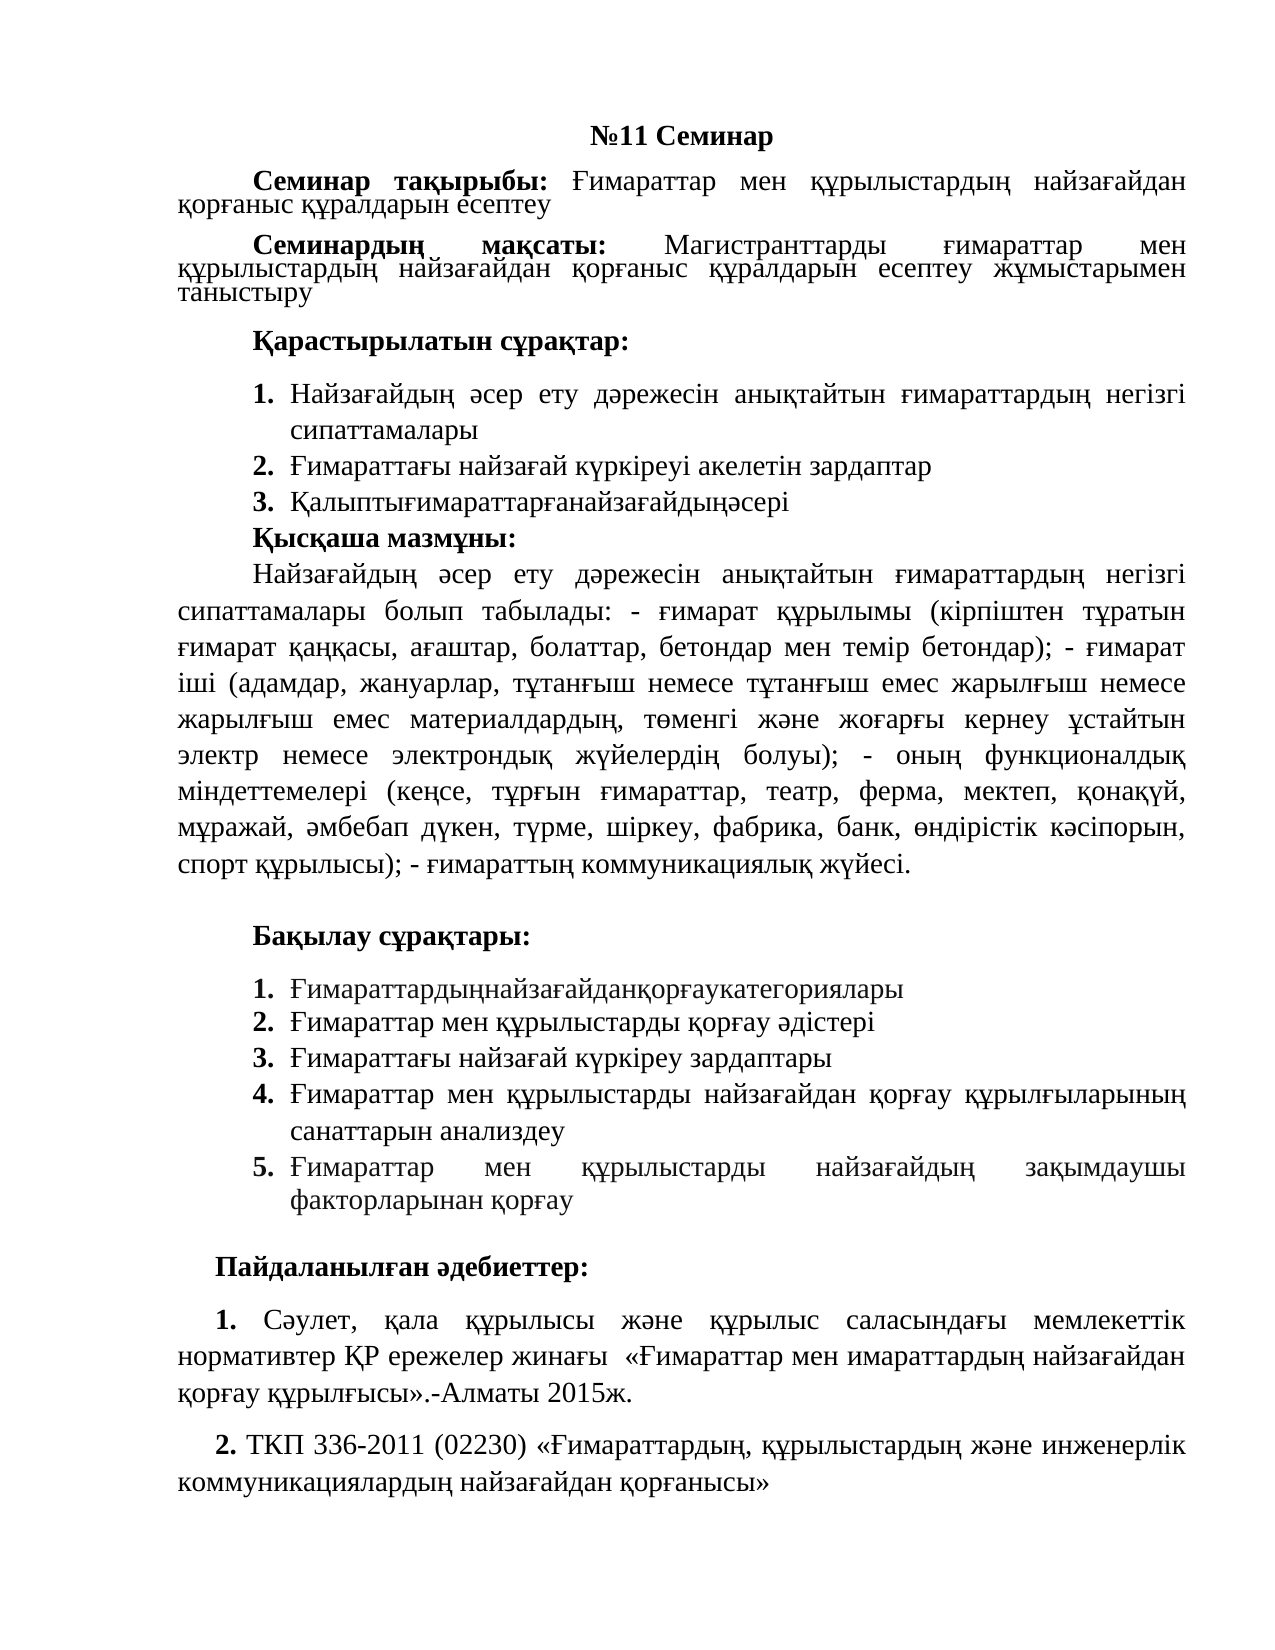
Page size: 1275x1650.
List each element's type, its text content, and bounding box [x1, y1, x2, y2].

list Ғимараттар мен құрылыстарды найзағайдың зақымдаушы факторларынан қорғау [252, 1149, 1186, 1216]
list Найзағайдың әсер ету дәрежесін анықтайтын ғимараттардың негізгі сипаттамалары [252, 376, 1186, 446]
text 1. Сәулет, қала құрылысы және құрылыс саласындағы мемлекеттік нормативтер ҚР ережелер жинағы «Ғимараттар мен имараттардың найзағайдан қорғау құрылғысы».-Алматы 2015ж. [177, 1302, 1186, 1408]
list Ғимараттар мен құрылыстарды қорғау әдістері [252, 1004, 1186, 1038]
list Ғимараттағы найзағай күркіреу зардаптары [252, 1041, 1186, 1074]
text Қысқаша мазмұны: [177, 520, 1186, 554]
list Қалыптығимараттарғанайзағайдыңәсері [252, 484, 1186, 518]
text Бақылау сұрақтары: [177, 918, 1186, 952]
list Ғимараттардыңнайзағайданқорғаукатегориялары [252, 971, 1186, 1004]
text Пайдаланылған әдебиеттер: [177, 1249, 1186, 1283]
list Ғимараттағы найзағай күркіреуі акелетін зардаптар [252, 448, 1186, 482]
text Найзағайдың әсер ету дәрежесін анықтайтын ғимараттардың негізгі сипаттамалары болып табылады: - ғимарат құрылымы (кірпіштен тұратын ғимарат қаңқасы, ағаштар, болаттар, бетондар мен темір бетондар); - ғимарат іші (адамдар, жануарлар, тұтанғыш немесе тұтанғыш емес жарылғыш немесе жарылғыш емес материалдардың, төменгі және жоғарғы кернеу ұстайтын электр немесе электрондық жүйелердің болуы); - оның функционалдық міндеттемелері (кеңсе, тұрғын ғимараттар, театр, ферма, мектеп, қонақүй, мұражай, әмбебап дүкен, түрме, шіркеу, фабрика, банк, өндірістік кәсіпорын, спорт құрылысы); - ғимараттың коммуникациялық жүйесі. [177, 557, 1186, 879]
list Ғимараттар мен құрылыстарды найзағайдан қорғау құрылғыларының санаттарын анализдеу [252, 1077, 1186, 1146]
text №11 Семинар [177, 118, 1186, 152]
text 2. ТКП 336-2011 (02230) «Ғимараттардың, құрылыстардың және инженерлік коммуникациялардың найзағайдан қорғанысы» [177, 1427, 1186, 1497]
text Семинар тақырыбы: Ғимараттар мен құрылыстардың найзағайдан қорғаныс құралдарын есептеу [177, 171, 1186, 218]
text Қарастырылатын сұрақтар: [177, 323, 1186, 357]
text Семинардың мақсаты: Магистранттарды ғимараттар мен құрылыстардың найзағайдан қорғаныс құралдарын есептеу жұмыстарымен таныстыру [177, 235, 1186, 306]
